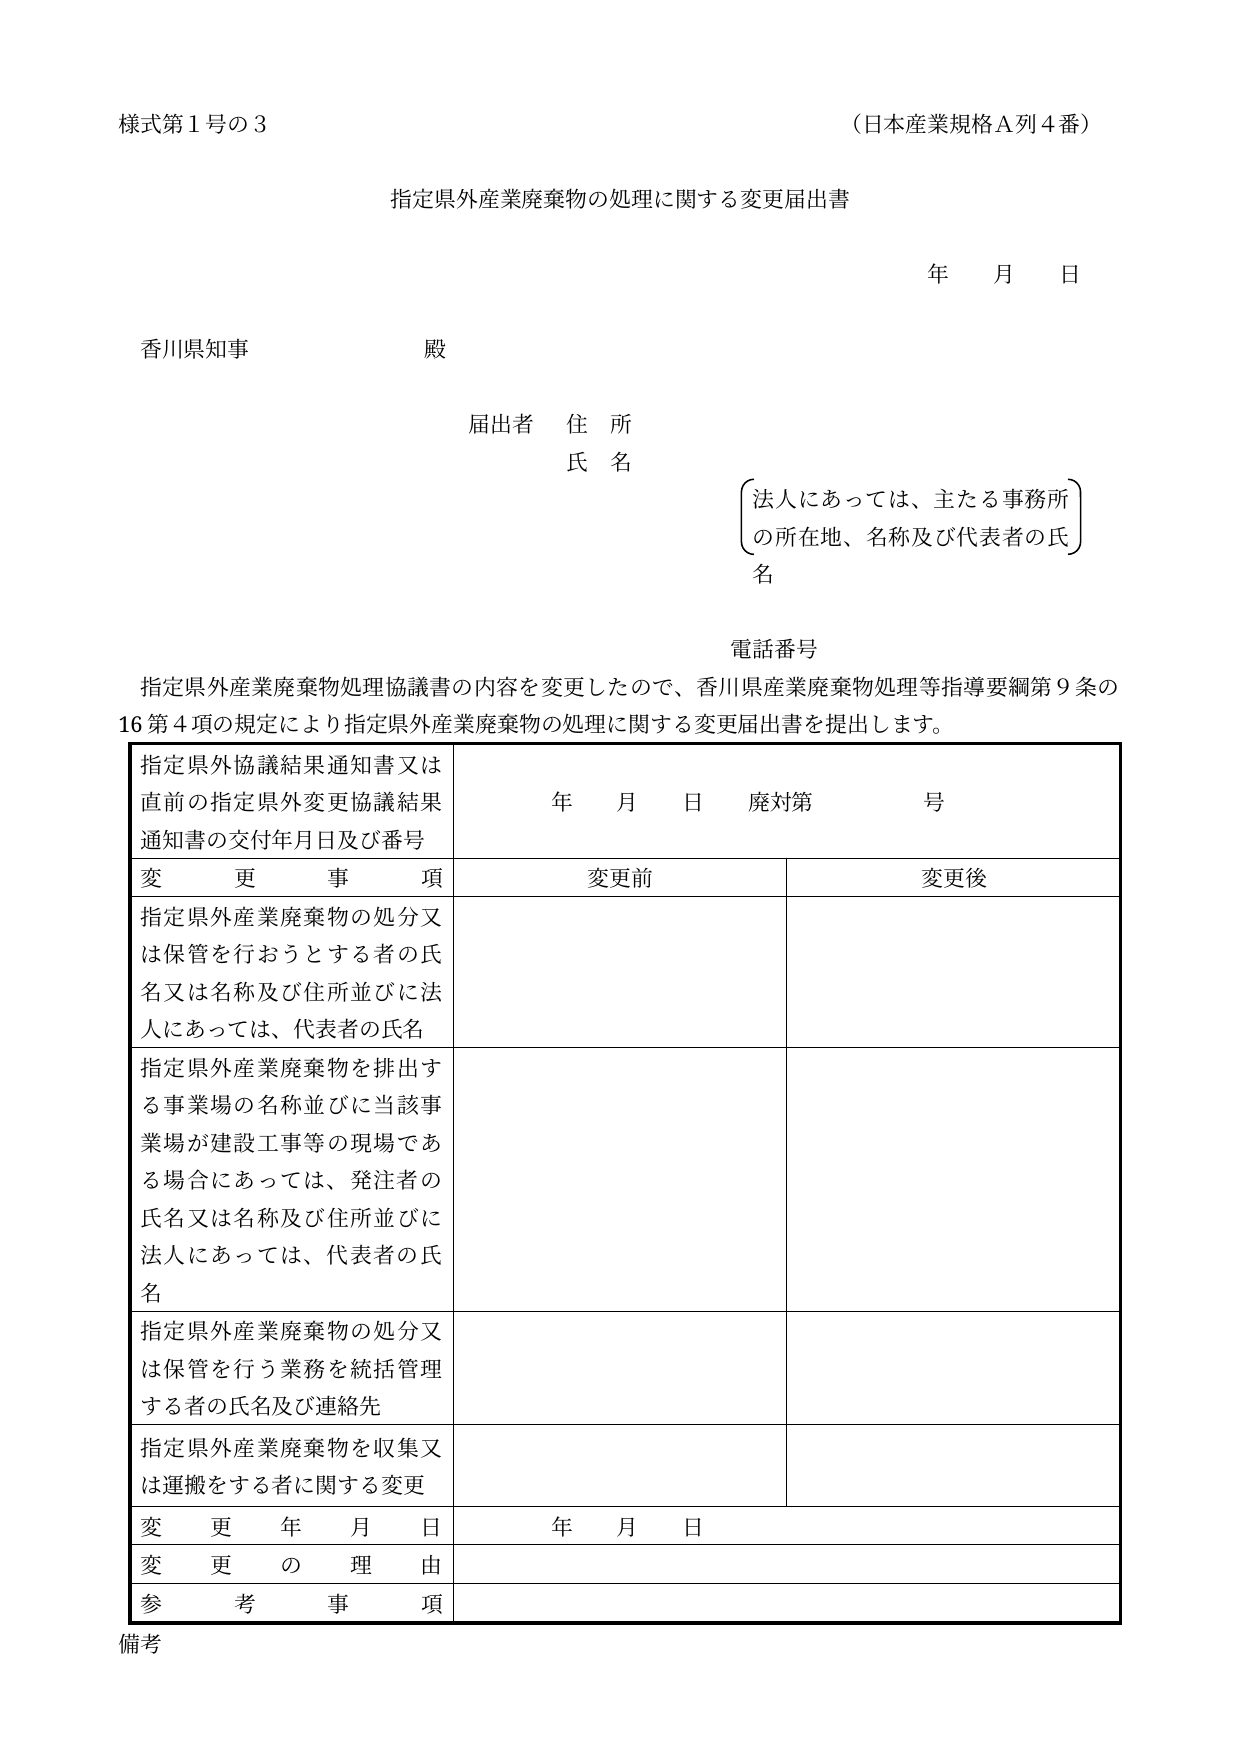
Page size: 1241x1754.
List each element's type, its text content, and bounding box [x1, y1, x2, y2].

table_cell [454, 1545, 1119, 1583]
table_cell 参考事項 [132, 1584, 453, 1621]
table_cell [454, 1425, 786, 1506]
table_header 年 月 日 廃対第 号 [454, 745, 1119, 857]
table_cell [454, 897, 786, 1047]
table_cell [454, 1048, 786, 1311]
table_cell 変更年月日 [132, 1507, 453, 1544]
table_cell 変更前 [454, 859, 786, 896]
table_cell [454, 1312, 786, 1424]
text 届出者 住 所 [468, 404, 1078, 442]
table_cell [787, 1425, 1119, 1506]
text 指定県外産業廃棄物処理協議書の内容を変更したので、香川県産業廃棄物処理等指導要綱第９条の16第４項の規定により指定県外産業廃棄物の処理に関する変更届出書を提出します。 [118, 667, 1122, 742]
table_cell [454, 1584, 1119, 1621]
table_cell 指定県外産業廃棄物を収集又は運搬をする者に関する変更 [132, 1425, 453, 1506]
table_cell 指定県外産業廃棄物を排出する事業場の名称並びに当該事業場が建設工事等の現場である場合にあっては、発注者の氏名又は名称及び住所並びに法人にあっては、代表者の氏名 [132, 1048, 453, 1311]
text 氏 名 [567, 442, 1122, 479]
text 年 月 日 [118, 254, 1081, 292]
table_cell [787, 1048, 1119, 1311]
table_cell [787, 897, 1119, 1047]
text 電話番号 [731, 629, 1122, 667]
table_cell 指定県外産業廃棄物の処分又は保管を行おうとする者の氏名又は名称及び住所並びに法人にあっては、代表者の氏名 [132, 897, 453, 1047]
table_cell [787, 1312, 1119, 1424]
table_cell 指定県外産業廃棄物の処分又は保管を行う業務を統括管理する者の氏名及び連絡先 [132, 1312, 453, 1424]
table_header 指定県外協議結果通知書又は直前の指定県外変更協議結果通知書の交付年月日及び番号 [132, 745, 453, 857]
text 様式第１号の３ （日本産業規格Ａ列４番） [118, 104, 1122, 142]
text 香川県知事 殿 [118, 329, 1122, 367]
table_cell 変更事項 [132, 859, 453, 896]
table_cell 変更の理由 [132, 1545, 453, 1583]
table_cell 年 月 日 [454, 1507, 1119, 1544]
table_cell 変更後 [787, 859, 1119, 896]
text 指定県外産業廃棄物の処理に関する変更届出書 [118, 179, 1122, 217]
text 法人にあっては、主たる事務所の所在地、名称及び代表者の氏名 [752, 479, 1070, 592]
text 備考 [118, 1624, 1122, 1662]
